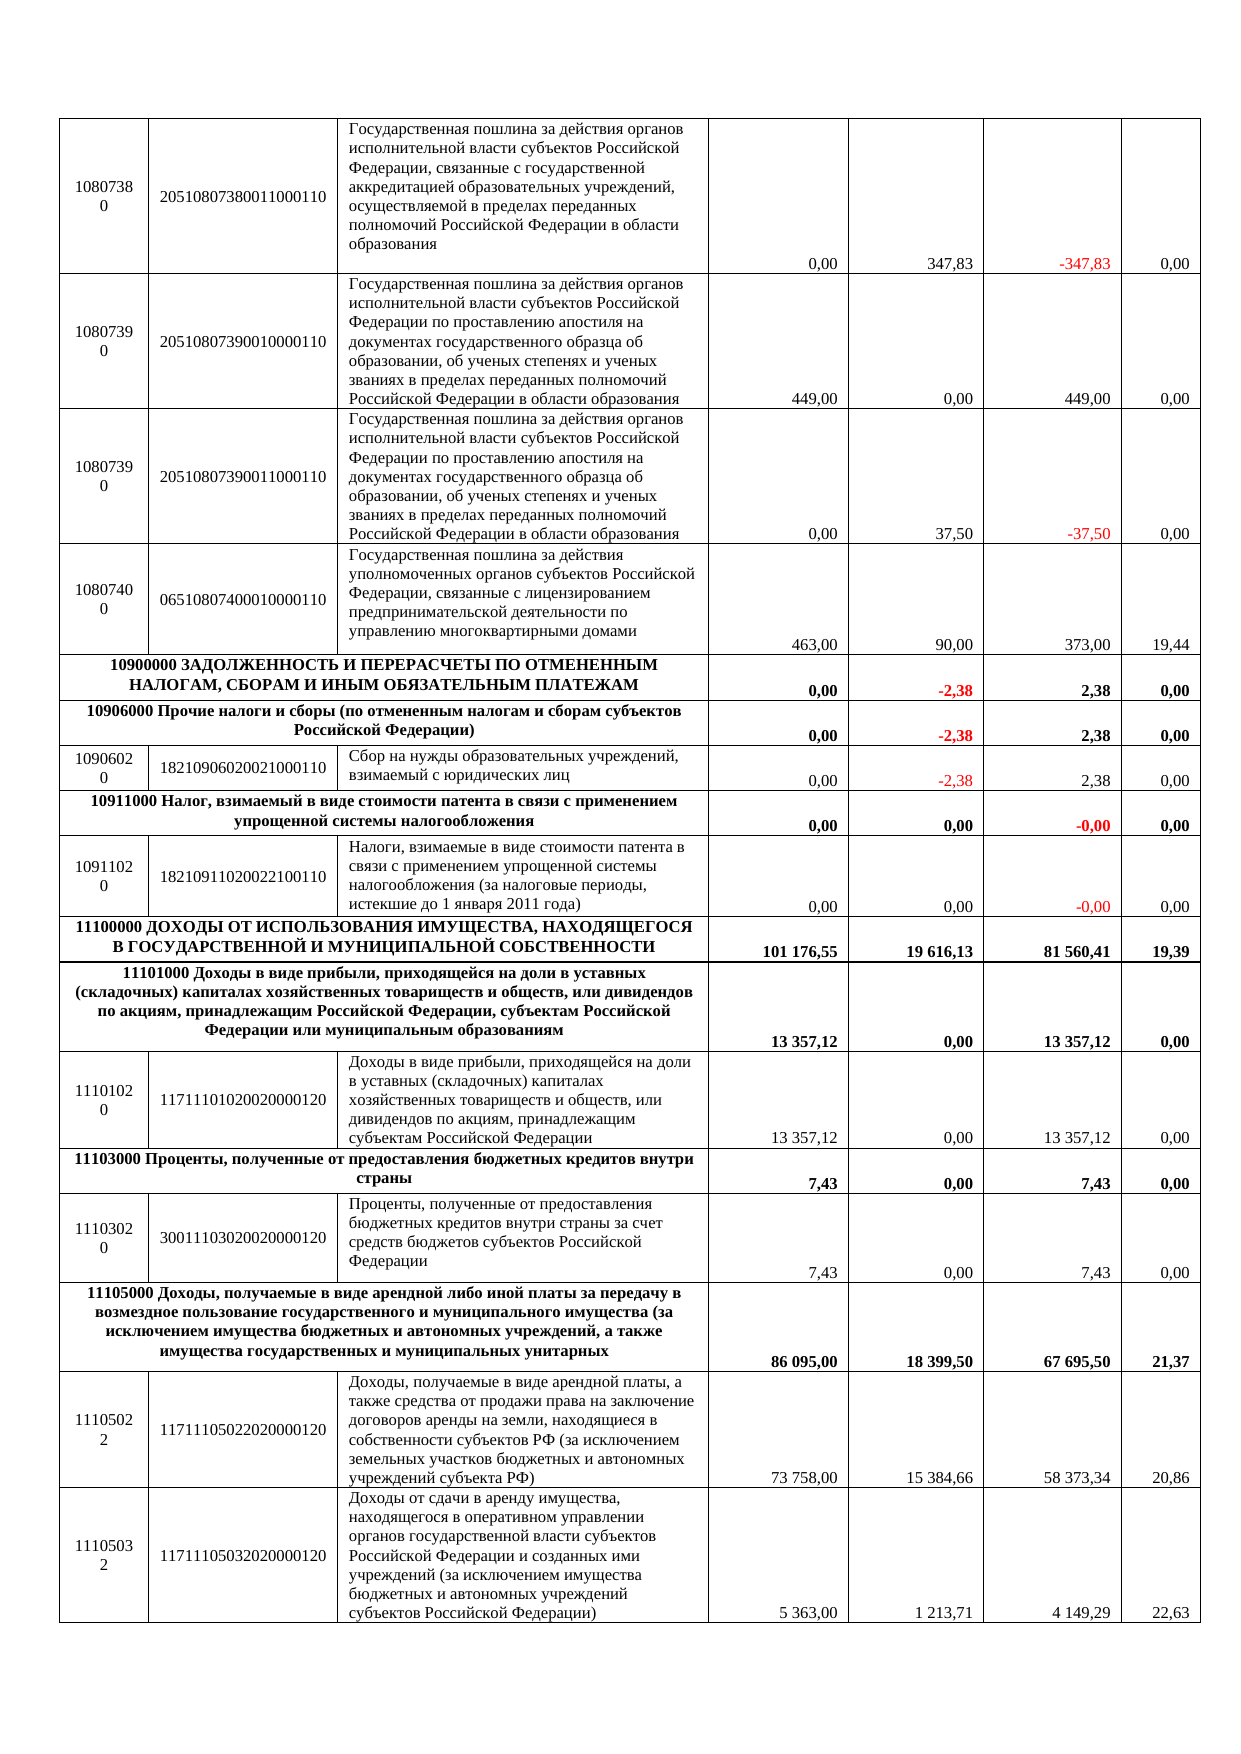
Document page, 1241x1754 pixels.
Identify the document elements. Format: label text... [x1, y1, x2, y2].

table_cell 18 399,50 [849, 1283, 983, 1371]
table_cell 0,00 [709, 119, 848, 273]
table_cell 73 758,00 [709, 1372, 848, 1487]
table_cell 20510807390010000110 [149, 274, 337, 408]
table_cell 19,44 [1122, 544, 1200, 654]
table_cell 0,00 [1122, 746, 1200, 790]
table_cell 0,00 [1122, 409, 1200, 543]
table_cell 10807390 [60, 274, 148, 408]
table_cell -347,83 [984, 119, 1121, 273]
table_cell 0,00 [849, 1052, 983, 1147]
table_cell 20510807380011000110 [149, 119, 337, 273]
table_cell 2,38 [984, 655, 1121, 699]
table_cell 13 357,12 [709, 1052, 848, 1147]
table_cell 0,00 [1122, 655, 1200, 699]
table_cell 449,00 [984, 274, 1121, 408]
table_cell 10807380 [60, 119, 148, 273]
table_cell 37,50 [849, 409, 983, 543]
table_cell 13 357,12 [984, 963, 1121, 1051]
table_cell Доходы, получаемые в виде арендной платы, а также средства от продажи права на заключение договоров аренды на земли, находящиеся в собственности субъектов РФ (за исключением земельных участков бюджетных и автономных учреждений субъекта РФ) [338, 1372, 708, 1487]
table_cell 11105022 [60, 1372, 148, 1487]
table_cell 2,38 [984, 701, 1121, 745]
table_cell 13 357,12 [709, 963, 848, 1051]
table_cell 0,00 [1122, 963, 1200, 1051]
table_cell 11100000 ДОХОДЫ ОТ ИСПОЛЬЗОВАНИЯ ИМУЩЕСТВА, НАХОДЯЩЕГОСЯ В ГОСУДАРСТВЕННОЙ И МУНИЦИПАЛЬНОЙ СОБСТВЕННОСТИ [60, 917, 708, 961]
table_cell 11103000 Проценты, полученные от предоставления бюджетных кредитов внутри страны [60, 1149, 708, 1193]
table_cell 30011103020020000120 [149, 1194, 337, 1282]
table_cell -37,50 [984, 409, 1121, 543]
table_cell 10900000 ЗАДОЛЖЕННОСТЬ И ПЕРЕРАСЧЕТЫ ПО ОТМЕНЕННЫМ НАЛОГАМ, СБОРАМ И ИНЫМ ОБЯЗАТЕЛЬНЫМ ПЛАТЕЖАМ [60, 655, 708, 699]
table_cell 11711105032020000120 [149, 1488, 337, 1622]
table_cell 06510807400010000110 [149, 544, 337, 654]
table_cell 0,00 [849, 791, 983, 835]
table_cell 11711105022020000120 [149, 1372, 337, 1487]
table_cell 11101000 Доходы в виде прибыли, приходящейся на доли в уставных (складочных) капиталах хозяйственных товариществ и обществ, или дивидендов по акциям, принадлежащим Российской Федерации, субъектам Российской Федерации или муниципальным образованиям [60, 963, 708, 1051]
table_cell 0,00 [1122, 1052, 1200, 1147]
table_cell 0,00 [1122, 836, 1200, 916]
table_cell Государственная пошлина за действия органов исполнительной власти субъектов Российской Федерации по проставлению апостиля на документах государственного образца об образовании, об ученых степенях и ученых званиях в пределах переданных полномочий Российской Федерации в области образования [338, 409, 708, 543]
table_cell 81 560,41 [984, 917, 1121, 961]
table_cell 90,00 [849, 544, 983, 654]
table_cell 11105000 Доходы, получаемые в виде арендной либо иной платы за передачу в возмездное пользование государственного и муниципального имущества (за исключением имущества бюджетных и автономных учреждений, а также имущества государственных и муниципальных унитарных [60, 1283, 708, 1371]
table_cell Налоги, взимаемые в виде стоимости патента в связи с применением упрощенной системы налогообложения (за налоговые периоды, истекшие до 1 января 2011 года) [338, 836, 708, 916]
table_cell Доходы в виде прибыли, приходящейся на доли в уставных (складочных) капиталах хозяйственных товариществ и обществ, или дивидендов по акциям, принадлежащим субъектам Российской Федерации [338, 1052, 708, 1147]
table_cell 10911020 [60, 836, 148, 916]
table_cell 67 695,50 [984, 1283, 1121, 1371]
table_cell 0,00 [709, 791, 848, 835]
table_cell 20,86 [1122, 1372, 1200, 1487]
table_cell 0,00 [709, 655, 848, 699]
table_cell 10807400 [60, 544, 148, 654]
table_cell -0,00 [984, 791, 1121, 835]
table_cell 11101020 [60, 1052, 148, 1147]
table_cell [338, 119, 708, 273]
table_cell Доходы от сдачи в аренду имущества, находящегося в оперативном управлении органов государственной власти субъектов Российской Федерации и созданных ими учреждений (за исключением имущества бюджетных и автономных учреждений субъектов Российской Федерации) [338, 1488, 708, 1622]
table_cell 21,37 [1122, 1283, 1200, 1371]
table_cell 0,00 [1122, 791, 1200, 835]
table_cell -2,38 [849, 746, 983, 790]
table_cell 7,43 [984, 1194, 1121, 1282]
table_cell Сбор на нужды образовательных учреждений, взимаемый с юридических лиц [338, 746, 708, 790]
table_cell 4 149,29 [984, 1488, 1121, 1622]
table_cell 0,00 [709, 409, 848, 543]
table_cell 0,00 [849, 1194, 983, 1282]
table_cell Государственная пошлина за действия уполномоченных органов субъектов Российской Федерации, связанные с лицензированием предпринимательской деятельности по управлению многоквартирными домами [338, 544, 708, 654]
table_cell 15 384,66 [849, 1372, 983, 1487]
table_cell 7,43 [709, 1194, 848, 1282]
table_cell 0,00 [709, 701, 848, 745]
table_cell 0,00 [1122, 701, 1200, 745]
table_cell 11105032 [60, 1488, 148, 1622]
table_cell 1 213,71 [849, 1488, 983, 1622]
table_cell -2,38 [849, 655, 983, 699]
table_cell 0,00 [1122, 274, 1200, 408]
table_cell 373,00 [984, 544, 1121, 654]
table_cell 20510807390011000110 [149, 409, 337, 543]
table_cell 58 373,34 [984, 1372, 1121, 1487]
table_cell 18210911020022100110 [149, 836, 337, 916]
table_cell 10911000 Налог, взимаемый в виде стоимости патента в связи с применением упрощенной системы налогообложения [60, 791, 708, 835]
table_cell 10807390 [60, 409, 148, 543]
table_cell -0,00 [984, 836, 1121, 916]
table_cell 11711101020020000120 [149, 1052, 337, 1147]
table_cell -2,38 [849, 701, 983, 745]
table_cell 0,00 [709, 746, 848, 790]
table_cell 0,00 [709, 836, 848, 916]
table_cell 347,83 [849, 119, 983, 273]
table_cell Государственная пошлина за действия органов исполнительной власти субъектов Российской Федерации по проставлению апостиля на документах государственного образца об образовании, об ученых степенях и ученых званиях в пределах переданных полномочий Российской Федерации в области образования [338, 274, 708, 408]
table_cell 13 357,12 [984, 1052, 1121, 1147]
table_cell 7,43 [709, 1149, 848, 1193]
table_cell 0,00 [849, 1149, 983, 1193]
table_cell 0,00 [849, 274, 983, 408]
table_cell 463,00 [709, 544, 848, 654]
table_cell 101 176,55 [709, 917, 848, 961]
table_cell 5 363,00 [709, 1488, 848, 1622]
table_cell 10906020 [60, 746, 148, 790]
table_cell Проценты, полученные от предоставления бюджетных кредитов внутри страны за счет средств бюджетов субъектов Российской Федерации [338, 1194, 708, 1282]
table_cell 0,00 [1122, 1194, 1200, 1282]
table_cell 2,38 [984, 746, 1121, 790]
table_cell 0,00 [1122, 119, 1200, 273]
table_cell 0,00 [849, 963, 983, 1051]
table_cell 19,39 [1122, 917, 1200, 961]
table_cell 10906000 Прочие налоги и сборы (по отмененным налогам и сборам субъектов Российской Федерации) [60, 701, 708, 745]
table_cell 19 616,13 [849, 917, 983, 961]
table_cell 449,00 [709, 274, 848, 408]
table_cell 11103020 [60, 1194, 148, 1282]
table_cell 0,00 [849, 836, 983, 916]
table_cell 7,43 [984, 1149, 1121, 1193]
table_cell 0,00 [1122, 1149, 1200, 1193]
table_cell 86 095,00 [709, 1283, 848, 1371]
table_cell 18210906020021000110 [149, 746, 337, 790]
table_cell 22,63 [1122, 1488, 1200, 1622]
